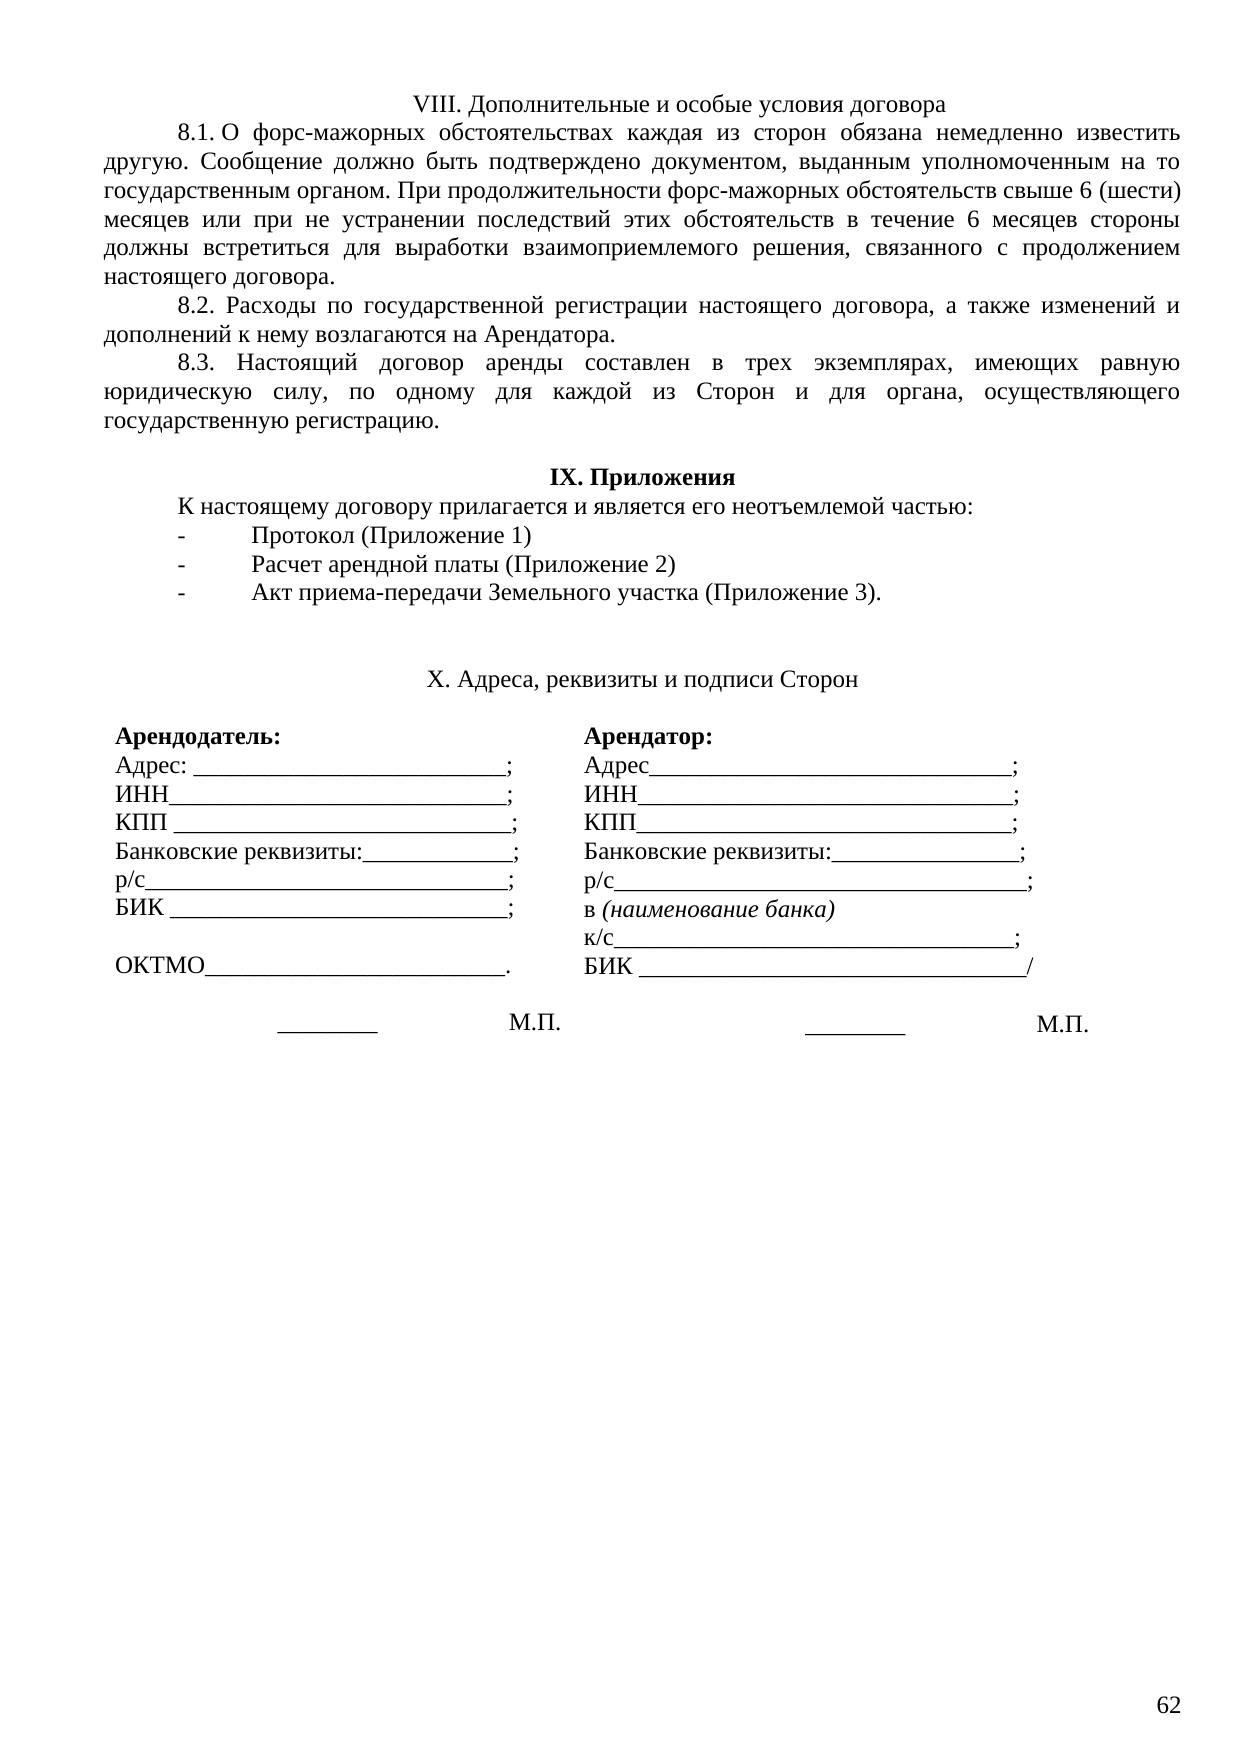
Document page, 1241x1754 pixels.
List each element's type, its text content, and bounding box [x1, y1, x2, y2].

table_header Арендодатель: Адрес: _________________________; ИНН___________________________; КПП ___________________________; Банковские реквизиты:____________; р/с_____________________________; БИК ___________________________; ОКТМО________________________. ________ М.П. [104, 721, 572, 1037]
text 8.1. О форс-мажорных обстоятельствах каждая из сторон обязана немедленно известить другую. Сообщение должно быть подтверждено документом, выданным уполномоченным на то государственным органом. При продолжительности форс-мажорных обстоятельств свыше 6 (шести) месяцев или при не устранении последствий этих обстоятельств в течение 6 месяцев стороны должны встретиться для выработки взаимоприемлемого решения, связанного с продолжением настоящего договора. [103, 117, 1181, 290]
list Расчет арендной платы (Приложение 2) [103, 549, 1181, 577]
text 8.2. Расходы по государственной регистрации настоящего договора, а также изменений и дополнений к нему возлагаются на Арендатора. [103, 290, 1181, 347]
list Протокол (Приложение 1) [103, 520, 1181, 549]
text VIII. Дополнительные и особые условия договора [103, 89, 1181, 117]
text X. Адреса, реквизиты и подписи Сторон [103, 664, 1181, 692]
table_header Арендатор: Адрес_____________________________; ИНН______________________________; КПП______________________________; Банковские реквизиты:_______________; р/с_________________________________; в (наименование банка) к/с________________________________; БИК _______________________________/ ________ М.П. [573, 721, 1100, 1037]
text 8.3. Настоящий договор аренды составлен в трех экземплярах, имеющих равную юридическую силу, по одному для каждой из Сторон и для органа, осуществляющего государственную регистрацию. [103, 347, 1181, 434]
list Акт приема-передачи Земельного участка (Приложение 3). [103, 577, 1181, 606]
text IX. Приложения [103, 462, 1181, 491]
text К настоящему договору прилагается и является его неотъемлемой частью: [103, 491, 1181, 520]
